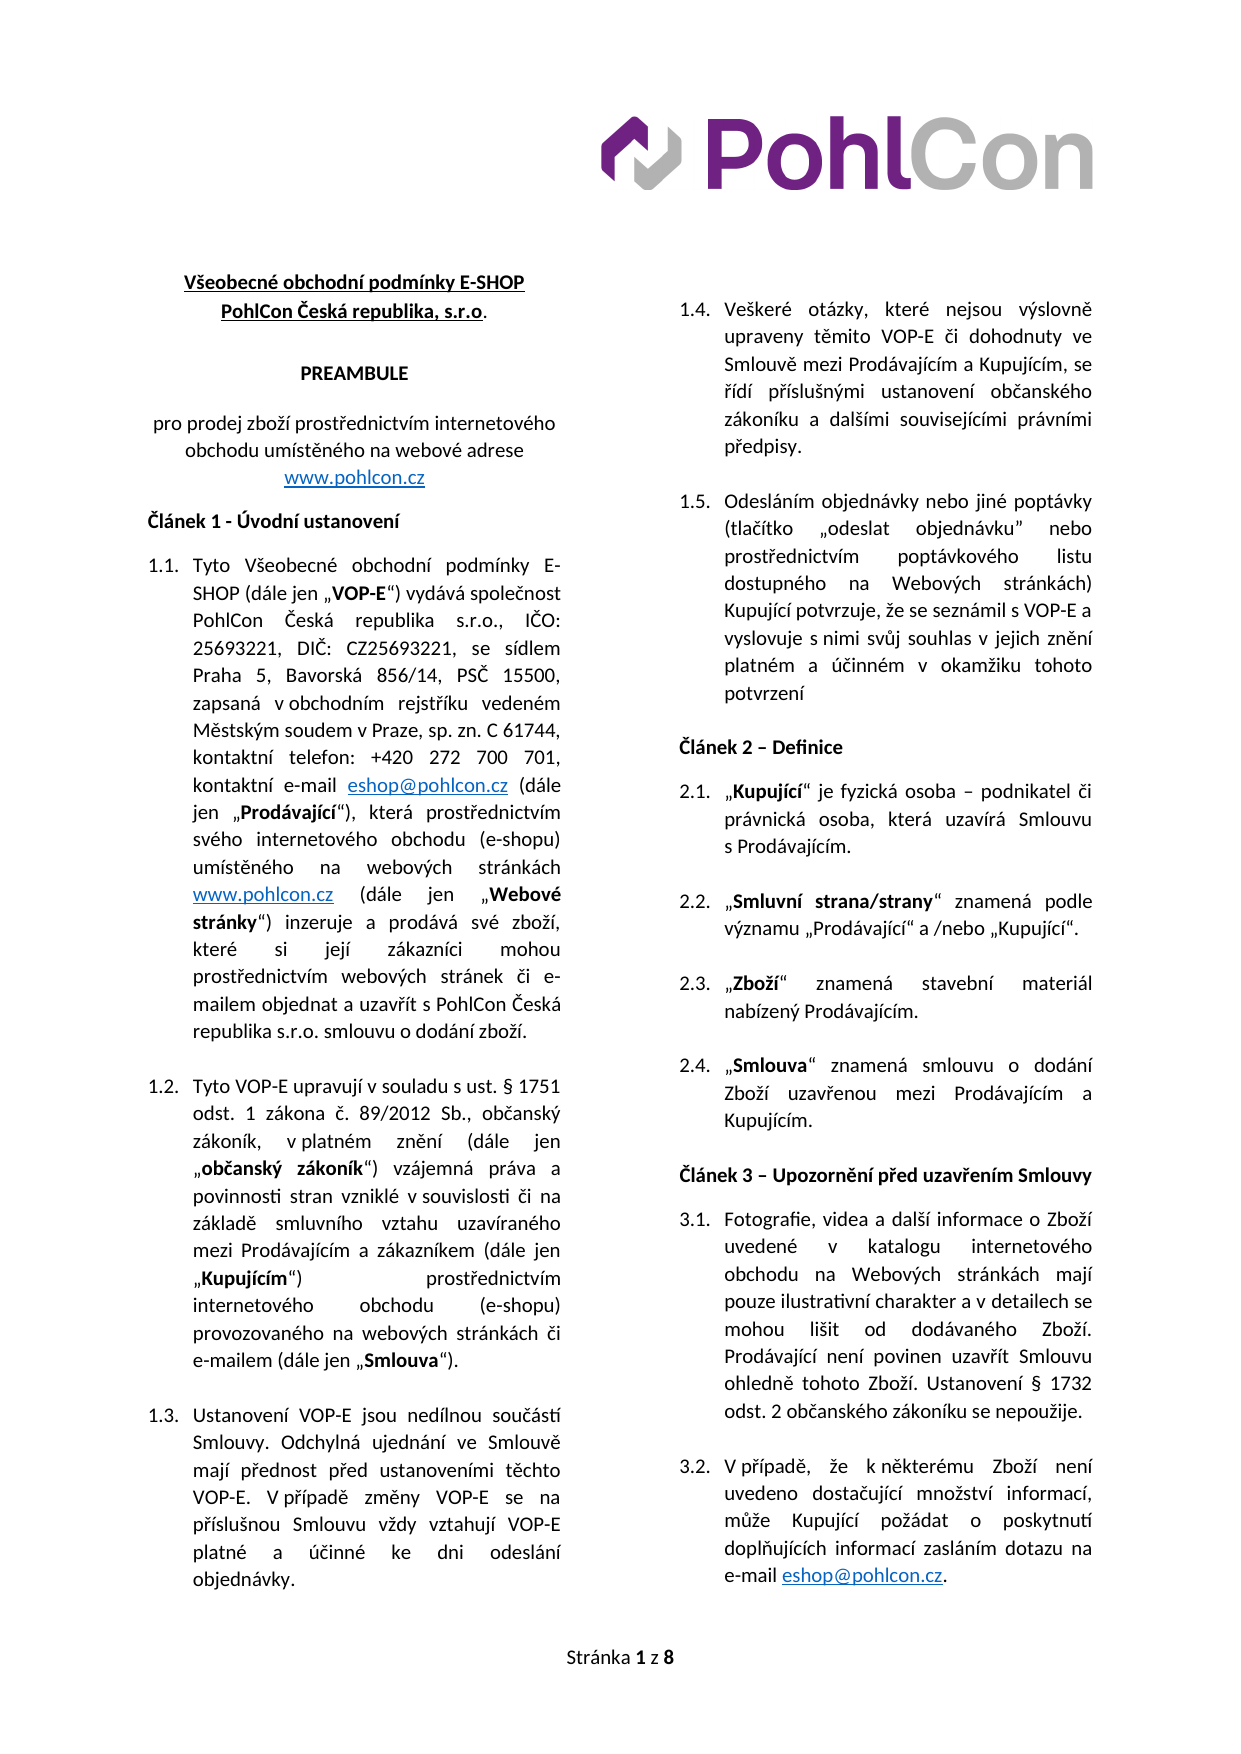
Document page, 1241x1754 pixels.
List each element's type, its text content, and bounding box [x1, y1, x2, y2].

text PREAMBULE [148, 360, 561, 385]
text Článek 3 – Upozornění před uzavřením Smlouvy [679, 1162, 1093, 1188]
list „Kupující“ je fyzická osoba – podnikatel či právnická osoba, která uzavírá Smlouvu s Prodávajícím. [679, 779, 1093, 859]
text Článek 1 - Úvodní ustanovení [148, 509, 561, 534]
picture [601, 116, 1093, 190]
text PohlCon Česká republika, s.r.o. [148, 298, 561, 356]
list Tyto Všeobecné obchodní podmínky E-SHOP (dále jen „VOP-E“) vydává společnost PohlCon Česká republika s.r.o., IČO: 25693221, DIČ: CZ25693221, se sídlem Praha 5, Bavorská 856/14, PSČ 15500, zapsaná v obchodním rejstříku vedeném Městským soudem v Praze, sp. zn. C 61744, kontaktní telefon: +420 272 700 701, kontaktní e-mail eshop@pohlcon.cz (dále jen „Prodávající“), která prostřednictvím svého internetového obchodu (e-shopu) umístěného na webových stránkách www.pohlcon.cz (dále jen „Webové stránky“) inzeruje a prodává své zboží, které si její zákazníci mohou prostřednictvím webových stránek či e-mailem objednat a uzavřít s PohlCon Česká republika s.r.o. smlouvu o dodání zboží. [148, 553, 561, 1044]
text Článek 2 – Definice [679, 734, 1093, 760]
list „Smlouva“ znamená smlouvu o dodání Zboží uzavřenou mezi Prodávajícím a Kupujícím. [679, 1053, 1093, 1133]
list „Smluvní strana/strany“ znamená podle významu „Prodávající“ a /nebo „Kupující“. [679, 888, 1093, 941]
text pro prodej zboží prostřednictvím internetového obchodu umístěného na webové adrese www.pohlcon.cz [148, 410, 561, 490]
list Odesláním objednávky nebo jiné poptávky (tlačítko „odeslat objednávku” nebo prostřednictvím poptávkového listu dostupného na Webových stránkách) Kupující potvrzuje, že se seznámil s VOP-E a vyslovuje s nimi svůj souhlas v jejich znění platném a účinném v okamžiku tohoto potvrzení [679, 488, 1093, 705]
list Ustanovení VOP-E jsou nedílnou součástí Smlouvy. Odchylná ujednání ve Smlouvě mají přednost před ustanoveními těchto VOP-E. V případě změny VOP-E se na příslušnou Smlouvu vždy vztahují VOP-E platné a účinné ke dni odeslání objednávky. [148, 1402, 561, 1592]
list Veškeré otázky, které nejsou výslovně upraveny těmito VOP-E či dohodnuty ve Smlouvě mezi Prodávajícím a Kupujícím, se řídí příslušnými ustanovení občanského zákoníku a dalšími souvisejícími právními předpisy. [679, 296, 1093, 459]
list Fotografie, videa a další informace o Zboží uvedené v katalogu internetového obchodu na Webových stránkách mají pouze ilustrativní charakter a v detailech se mohou lišit od dodávaného Zboží. Prodávající není povinen uzavřít Smlouvu ohledně tohoto Zboží. Ustanovení § 1732 odst. 2 občanského zákoníku se nepoužije. [679, 1206, 1093, 1423]
list Tyto VOP-E upravují v souladu s ust. § 1751 odst. 1 zákona č. 89/2012 Sb., občanský zákoník, v platném znění (dále jen „občanský zákoník“) vzájemná práva a povinnosti stran vzniklé v souvislosti či na základě smluvního vztahu uzavíraného mezi Prodávajícím a zákazníkem (dále jen „Kupujícím“) prostřednictvím internetového obchodu (e-shopu) provozovaného na webových stránkách či e-mailem (dále jen „Smlouva“). [148, 1073, 561, 1373]
text Všeobecné obchodní podmínky E-SHOP [148, 269, 561, 294]
list „Zboží“ znamená stavební materiál nabízený Prodávajícím. [679, 970, 1093, 1023]
list V případě, že k některému Zboží není uvedeno dostačující množství informací, může Kupující požádat o poskytnutí doplňujících informací zasláním dotazu na e-mail eshop@pohlcon.cz. [679, 1453, 1093, 1588]
